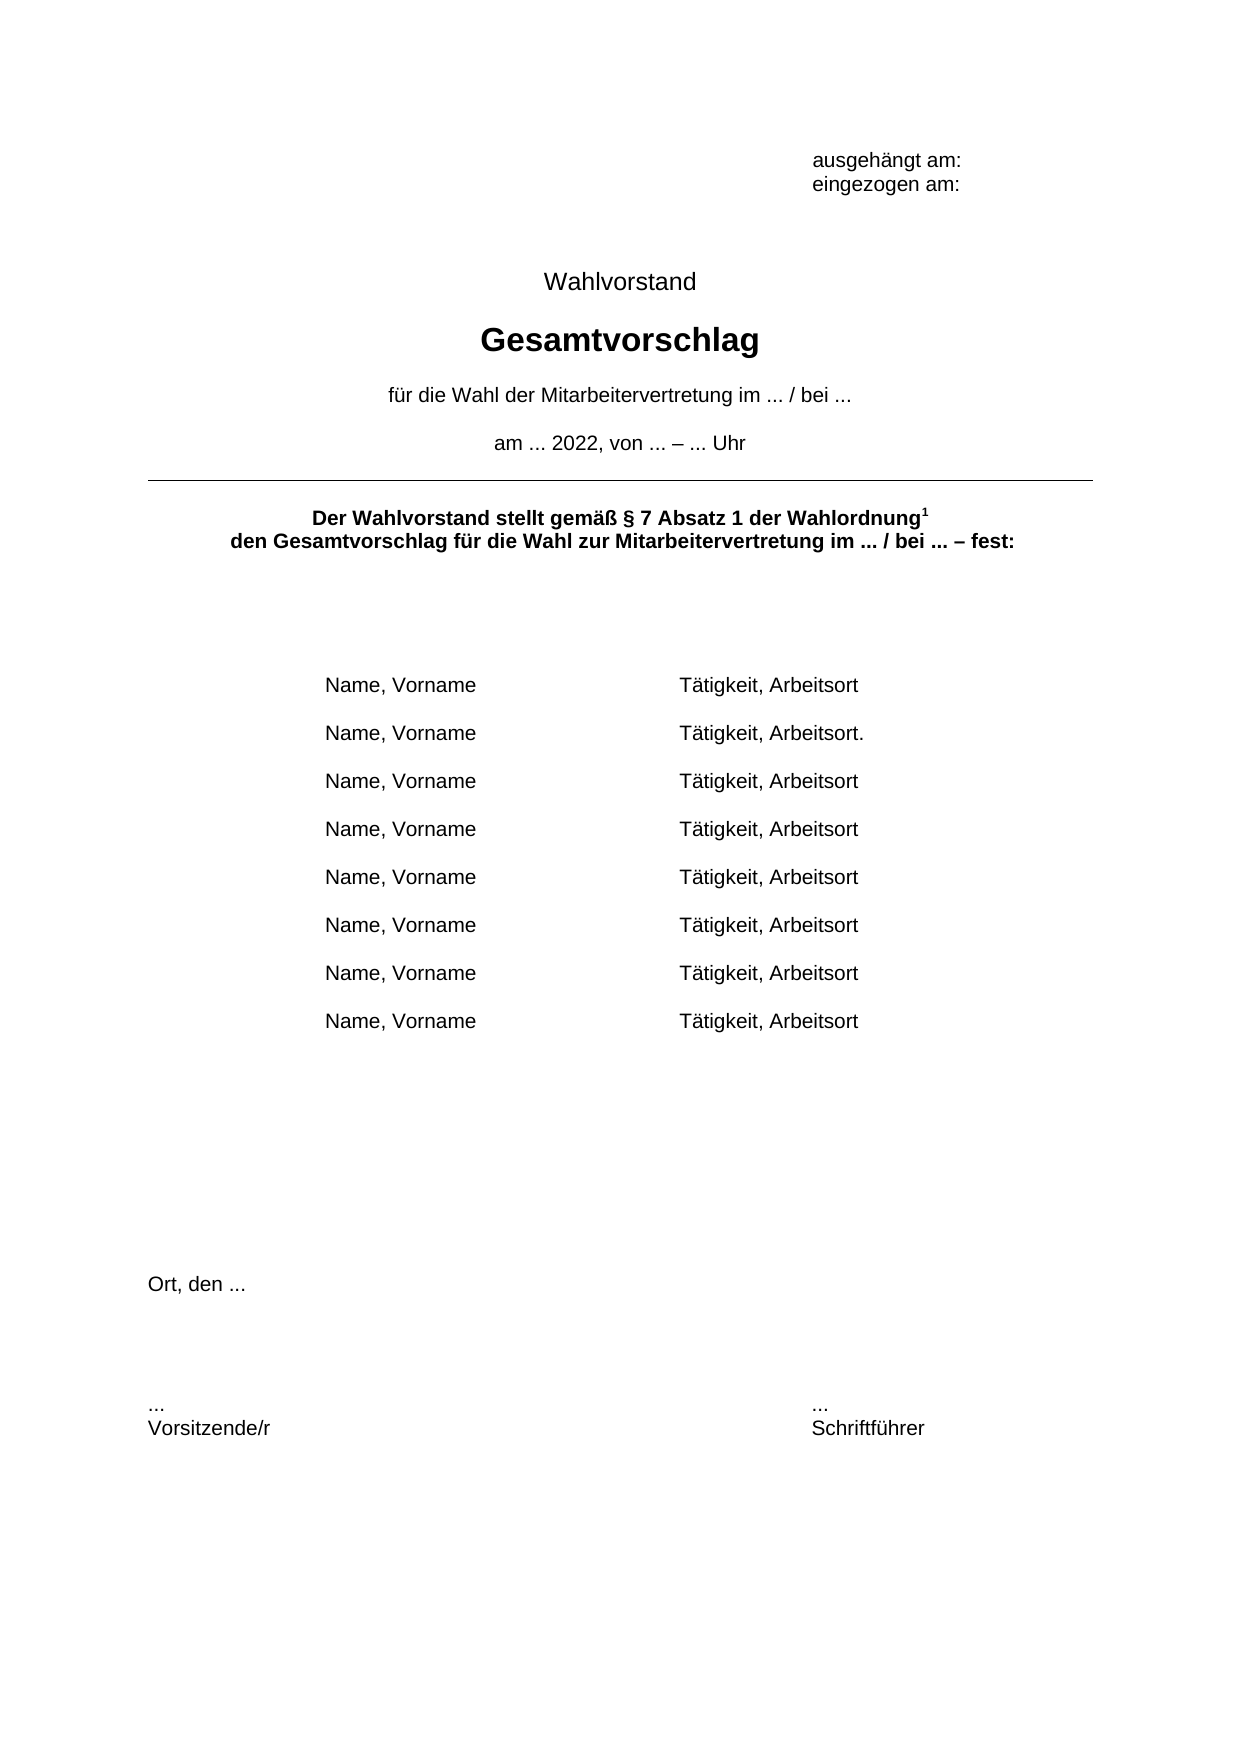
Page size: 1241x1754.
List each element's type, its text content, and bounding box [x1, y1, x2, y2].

text Name, Vorname Tätigkeit, Arbeitsort [325, 817, 1093, 841]
text Name, Vorname Tätigkeit, Arbeitsort [325, 913, 1093, 937]
text eingezogen am: [812, 172, 1093, 196]
subtitle Gesamtvorschlag [148, 320, 1093, 358]
text den Gesamtvorschlag für die Wahl zur Mitarbeitervertretung im ... / bei ... – fest: [148, 529, 1093, 553]
text Vorsitzende/r Schriftführer [148, 1416, 1093, 1440]
text am ... 2022, von ... – ... Uhr [148, 430, 1093, 454]
text Name, Vorname Tätigkeit, Arbeitsort [325, 865, 1093, 889]
text ... ... [148, 1392, 1093, 1416]
text Name, Vorname Tätigkeit, Arbeitsort. [325, 721, 1093, 745]
text für die Wahl der Mitarbeitervertretung im ... / bei ... [148, 382, 1093, 406]
text Name, Vorname Tätigkeit, Arbeitsort [325, 769, 1093, 793]
text Name, Vorname Tätigkeit, Arbeitsort [325, 1008, 1093, 1032]
text Ort, den ... [148, 1272, 1093, 1296]
text Wahlvorstand [148, 267, 1093, 296]
text Name, Vorname Tätigkeit, Arbeitsort [325, 961, 1093, 984]
text Name, Vorname Tätigkeit, Arbeitsort [325, 673, 1093, 697]
text ausgehängt am: [812, 148, 1093, 172]
text Der Wahlvorstand stellt gemäß § 7 Absatz 1 der Wahlordnung [148, 505, 1093, 529]
